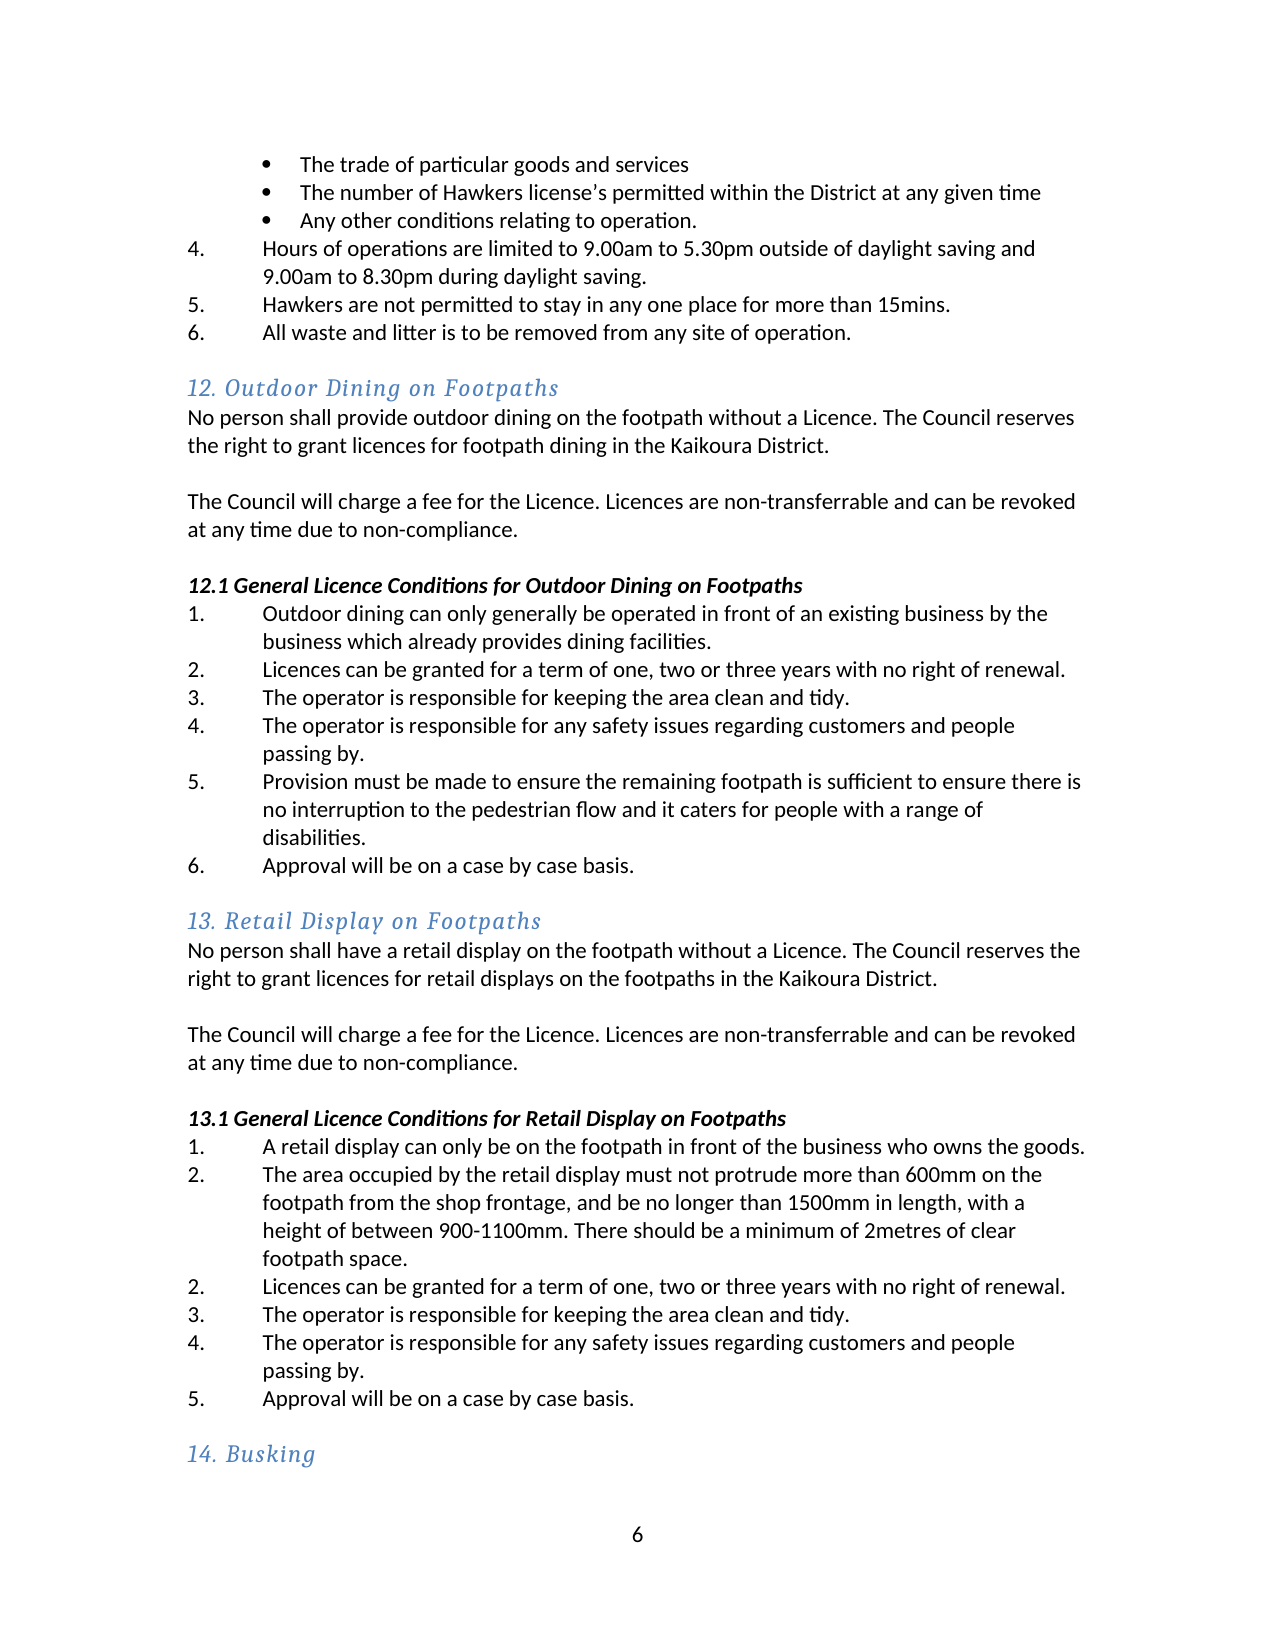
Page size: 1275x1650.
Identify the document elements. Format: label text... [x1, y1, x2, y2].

text 6. Approval will be on a case by case basis. [187, 851, 1087, 879]
text 3. The operator is responsible for keeping the area clean and tidy. [187, 1300, 1087, 1328]
text 4. Hours of operations are limited to 9.00am to 5.30pm outside of daylight saving and 9.00am to 8.30pm during daylight saving. [187, 234, 1087, 290]
text 12.1 General Licence Conditions for Outdoor Dining on Footpaths [187, 571, 1087, 599]
text 13.1 General Licence Conditions for Retail Display on Footpaths [187, 1104, 1087, 1132]
text 4. The operator is responsible for any safety issues regarding customers and people passing by. [187, 711, 1087, 767]
subtitle 14. Busking [187, 1440, 1087, 1469]
text 2. The area occupied by the retail display must not protrude more than 600mm on the footpath from the shop frontage, and be no longer than 1500mm in length, with a height of between 900-1100mm. There should be a minimum of 2metres of clear footpath space. [187, 1160, 1087, 1272]
list The trade of particular goods and services [262, 150, 1087, 178]
text No person shall have a retail display on the footpath without a Licence. The Council reserves the right to grant licences for retail displays on the footpaths in the Kaikoura District. [187, 936, 1087, 992]
text 3. The operator is responsible for keeping the area clean and tidy. [187, 683, 1087, 711]
list Any other conditions relating to operation. [262, 206, 1087, 234]
text 2. Licences can be granted for a term of one, two or three years with no right of renewal. [187, 1272, 1087, 1300]
text 5. Approval will be on a case by case basis. [187, 1384, 1087, 1412]
text No person shall provide outdoor dining on the footpath without a Licence. The Council reserves the right to grant licences for footpath dining in the Kaikoura District. [187, 403, 1087, 459]
text 2. Licences can be granted for a term of one, two or three years with no right of renewal. [187, 655, 1087, 683]
subtitle 13. Retail Display on Footpaths [187, 907, 1087, 936]
text 1. A retail display can only be on the footpath in front of the business who owns the goods. [187, 1132, 1087, 1160]
text 4. The operator is responsible for any safety issues regarding customers and people passing by. [187, 1328, 1087, 1384]
text 5. Hawkers are not permitted to stay in any one place for more than 15mins. [187, 290, 1087, 318]
text The Council will charge a fee for the Licence. Licences are non-transferrable and can be revoked at any time due to non-compliance. [187, 1020, 1087, 1076]
subtitle 12. Outdoor Dining on Footpaths [187, 374, 1087, 403]
text 5. Provision must be made to ensure the remaining footpath is sufficient to ensure there is no interruption to the pedestrian flow and it caters for people with a range of disabilities. [187, 767, 1087, 851]
text 6. All waste and litter is to be removed from any site of operation. [187, 318, 1087, 346]
text The Council will charge a fee for the Licence. Licences are non-transferrable and can be revoked at any time due to non-compliance. [187, 487, 1087, 543]
list The number of Hawkers license’s permitted within the District at any given time [262, 178, 1087, 206]
text 1. Outdoor dining can only generally be operated in front of an existing business by the business which already provides dining facilities. [187, 599, 1087, 655]
